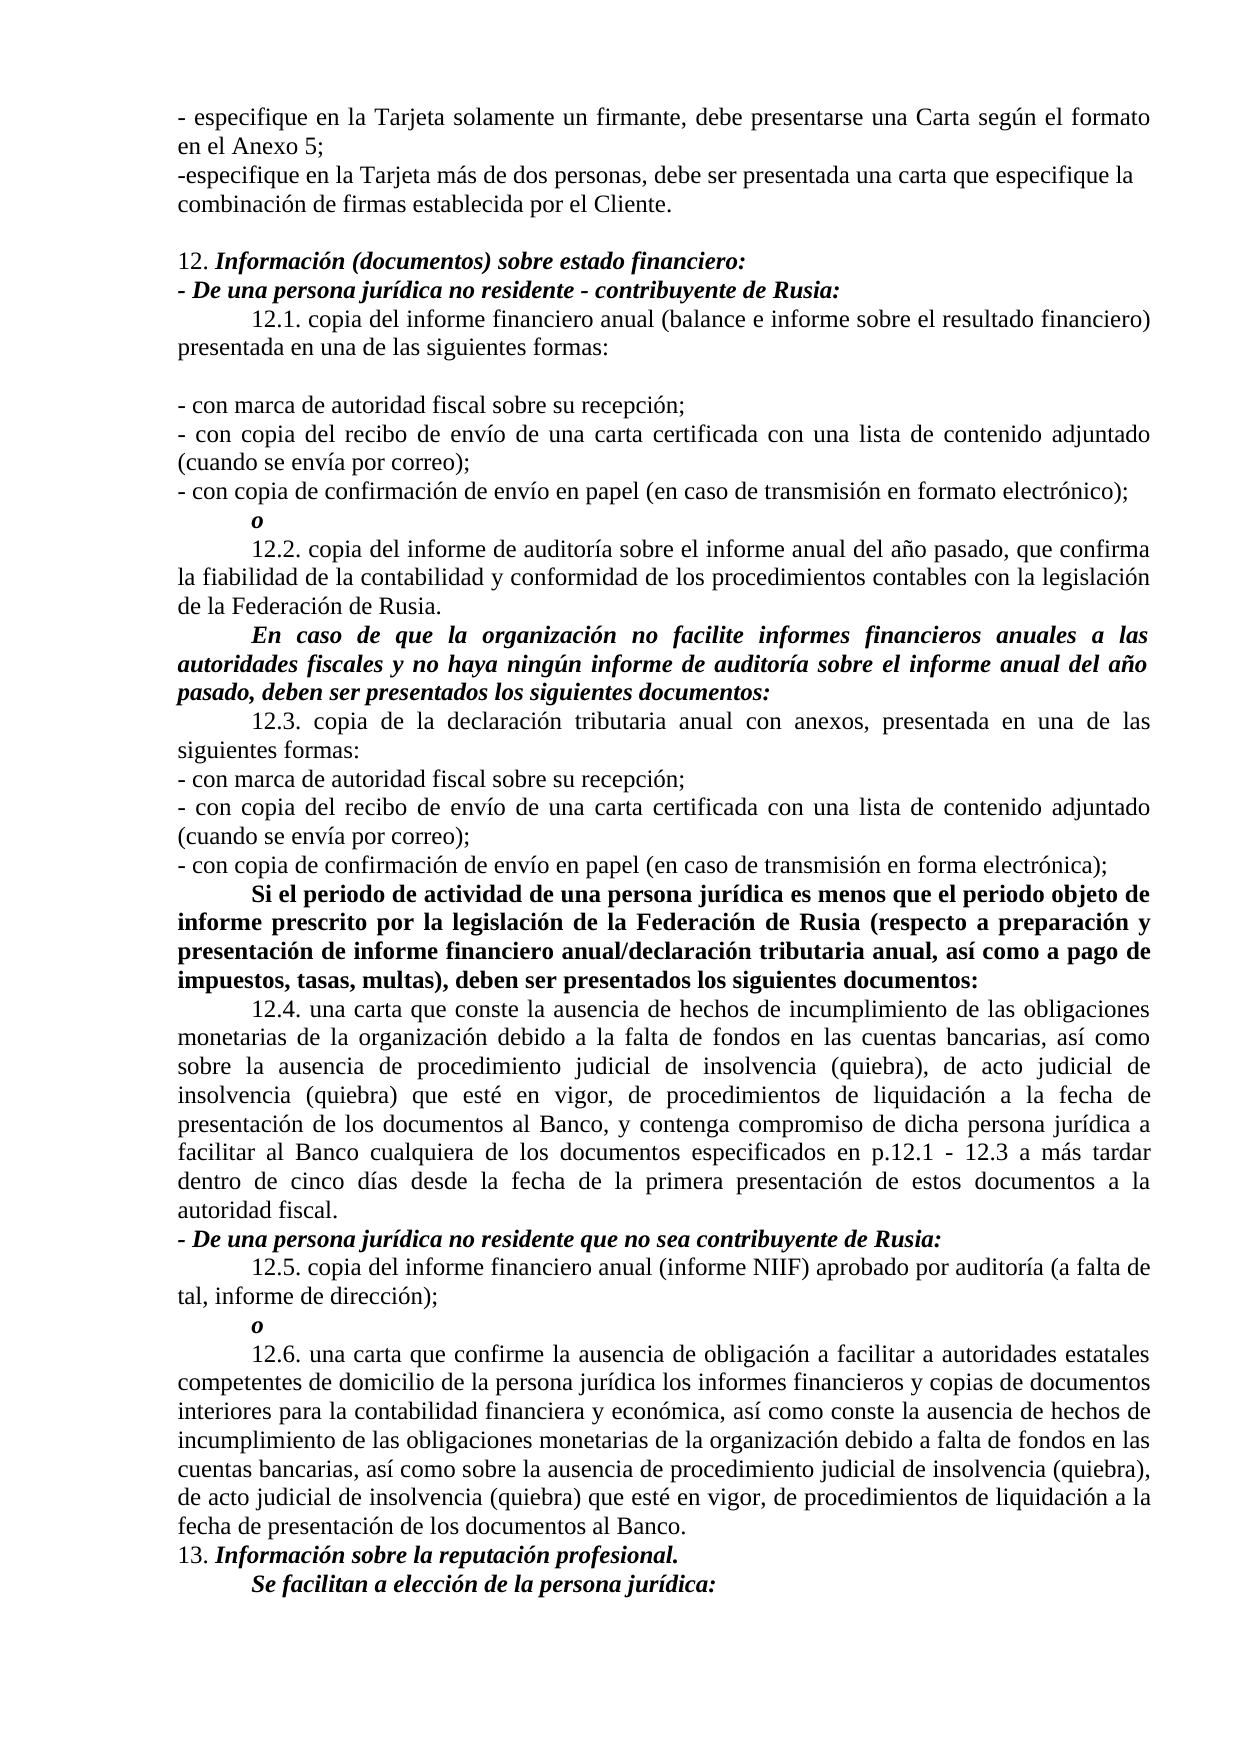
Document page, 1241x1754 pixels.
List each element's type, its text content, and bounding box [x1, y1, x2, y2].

text 12.6. una carta que confirme la ausencia de obligación a facilitar a autoridades estatales competentes de domicilio de la persona jurídica los informes financieros y copias de documentos interiores para la contabilidad financiera y económica, así como conste la ausencia de hechos de incumplimiento de las obligaciones monetarias de la organización debido a falta de fondos en las cuentas bancarias, así como sobre la ausencia de procedimiento judicial de insolvencia (quiebra), de acto judicial de insolvencia (quiebra) que esté en vigor, de procedimientos de liquidación a la fecha de presentación de los documentos al Banco. [177, 1339, 1152, 1540]
text -especifique en la Tarjeta más de dos personas, debe ser presentada una carta que especifique la combinación de firmas establecida por el Cliente. [177, 160, 1152, 217]
text - con marca de autoridad fiscal sobre su recepción; [177, 390, 1152, 419]
text 13. Información sobre la reputación profesional. [177, 1540, 1152, 1569]
text En caso de que la organización no facilite informes financieros anuales a las autoridades fiscales y no haya ningún informe de auditoría sobre el informe anual del año pasado, deben ser presentados los siguientes documentos: [177, 620, 1152, 706]
text - con copia del recibo de envío de una carta certificada con una lista de contenido adjuntado (cuando se envía por correo); [177, 792, 1152, 850]
text 12.4. una carta que conste la ausencia de hechos de incumplimiento de las obligaciones monetarias de la organización debido a la falta de fondos en las cuentas bancarias, así como sobre la ausencia de procedimiento judicial de insolvencia (quiebra), de acto judicial de insolvencia (quiebra) que esté en vigor, de procedimientos de liquidación a la fecha de presentación de los documentos al Banco, y contenga compromiso de dicha persona jurídica a facilitar al Banco cualquiera de los documentos especificados en p.12.1 - 12.3 a más tardar dentro de cinco días desde la fecha de la primera presentación de estos documentos a la autoridad fiscal. [177, 994, 1152, 1224]
text 12.5. copia del informe financiero anual (informe NIIF) aprobado por auditoría (a falta de tal, informe de dirección); [177, 1252, 1152, 1310]
text 12. Información (documentos) sobre estado financiero: [177, 246, 1152, 275]
text Si el periodo de actividad de una persona jurídica es menos que el periodo objeto de informe prescrito por la legislación de la Federación de Rusia (respecto a preparación y presentación de informe financiero anual/declaración tributaria anual, así como a pago de impuestos, tasas, multas), deben ser presentados los siguientes documentos: [177, 879, 1152, 994]
text - De una persona jurídica no residente - contribuyente de Rusia: [177, 275, 1152, 304]
text - con marca de autoridad fiscal sobre su recepción; [177, 764, 1152, 792]
text o [177, 1310, 1152, 1339]
text 12.1. copia del informe financiero anual (balance e informe sobre el resultado financiero) presentada en una de las siguientes formas: [177, 304, 1152, 361]
text Se facilitan a elección de la persona jurídica: [177, 1569, 1152, 1597]
text 12.2. copia del informe de auditoría sobre el informe anual del año pasado, que confirma la fiabilidad de la contabilidad y conformidad de los procedimientos contables con la legislación de la Federación de Rusia. [177, 534, 1152, 620]
text - con copia de confirmación de envío en papel (en caso de transmisión en forma electrónica); [177, 850, 1152, 879]
text - De una persona jurídica no residente que no sea contribuyente de Rusia: [177, 1224, 1152, 1252]
text - especifique en la Tarjeta solamente un firmante, debe presentarse una Carta según el formato en el Anexo 5; [177, 102, 1152, 160]
text 12.3. copia de la declaración tributaria anual con anexos, presentada en una de las siguientes formas: [177, 706, 1152, 764]
text o [177, 505, 1152, 534]
text - con copia del recibo de envío de una carta certificada con una lista de contenido adjuntado (cuando se envía por correo); [177, 419, 1152, 476]
text - con copia de confirmación de envío en papel (en caso de transmisión en formato electrónico); [177, 476, 1152, 505]
